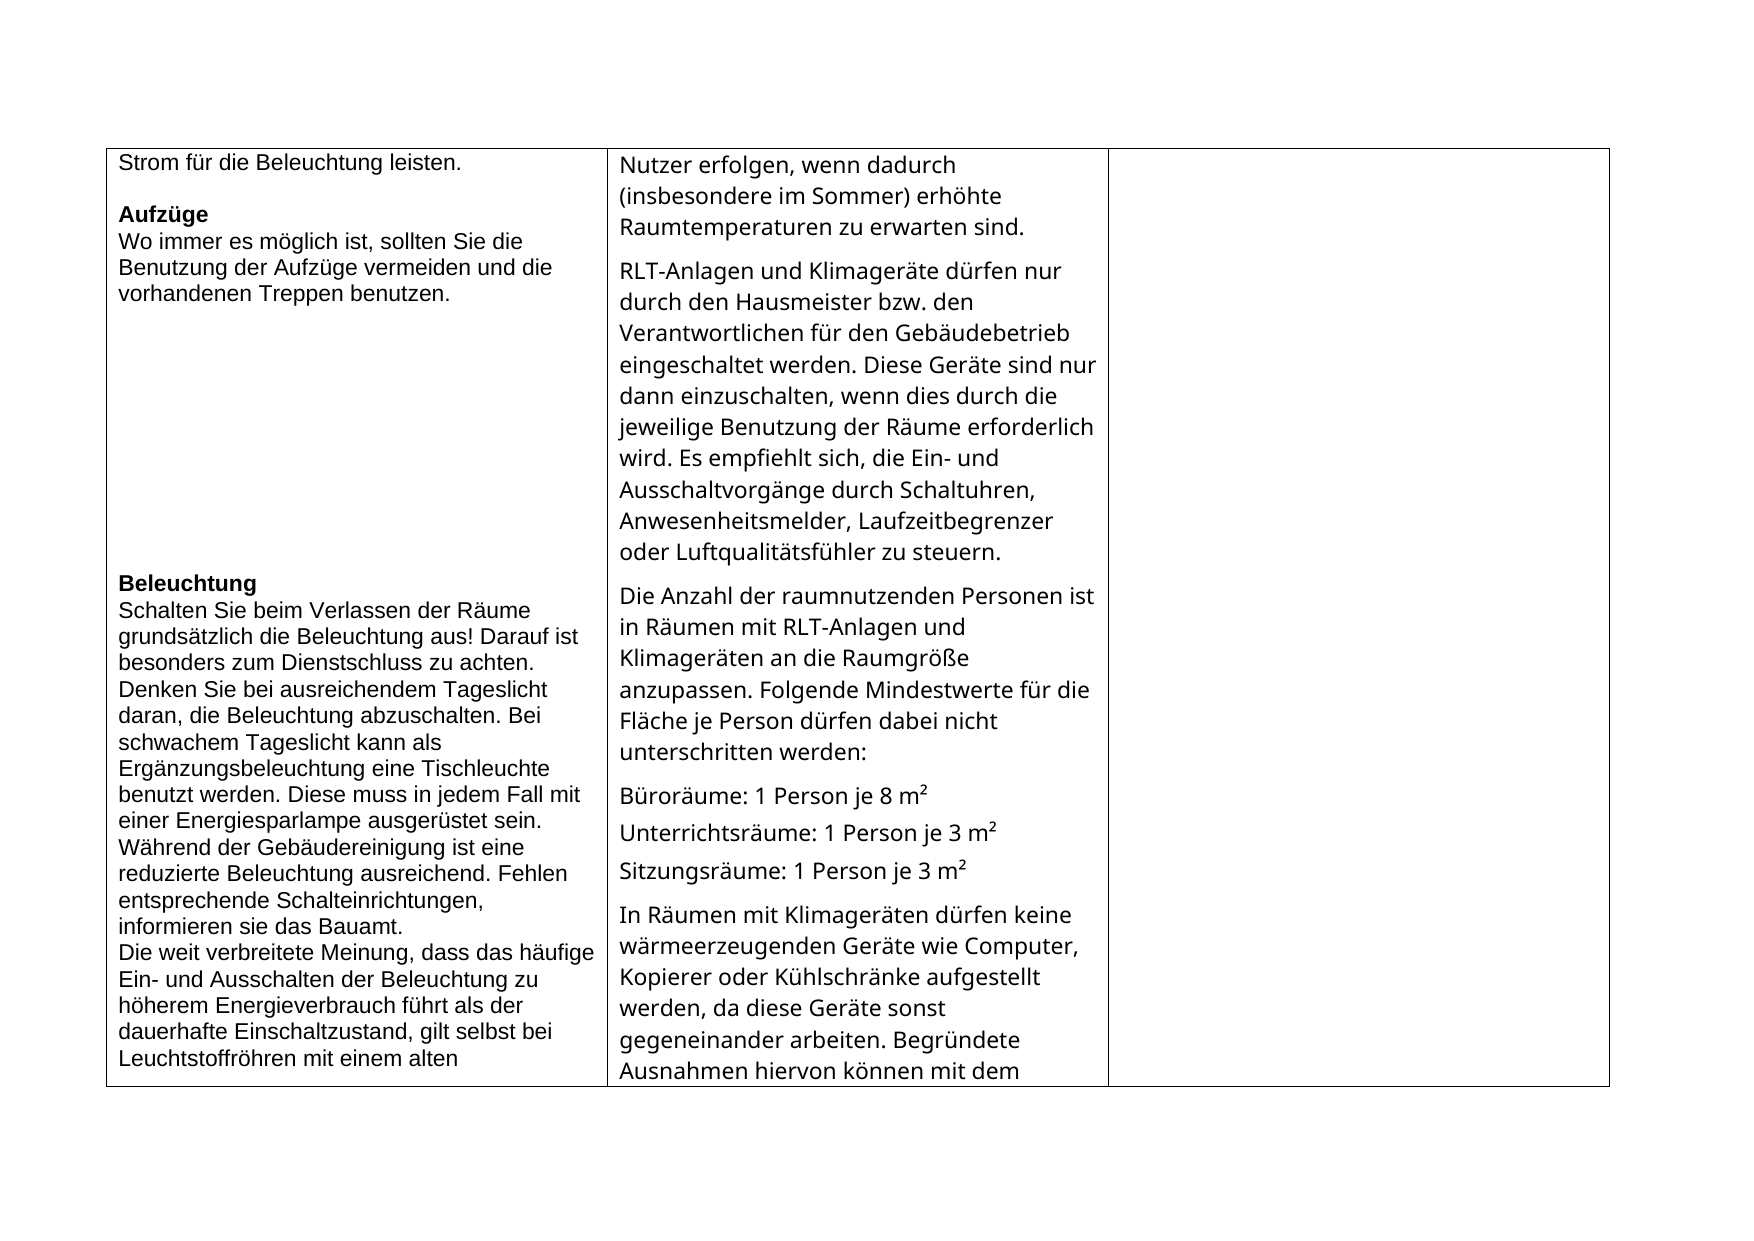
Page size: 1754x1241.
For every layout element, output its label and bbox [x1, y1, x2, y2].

table_cell [107, 149, 607, 1086]
table_cell [1109, 149, 1609, 1086]
table_cell [608, 149, 1108, 1086]
